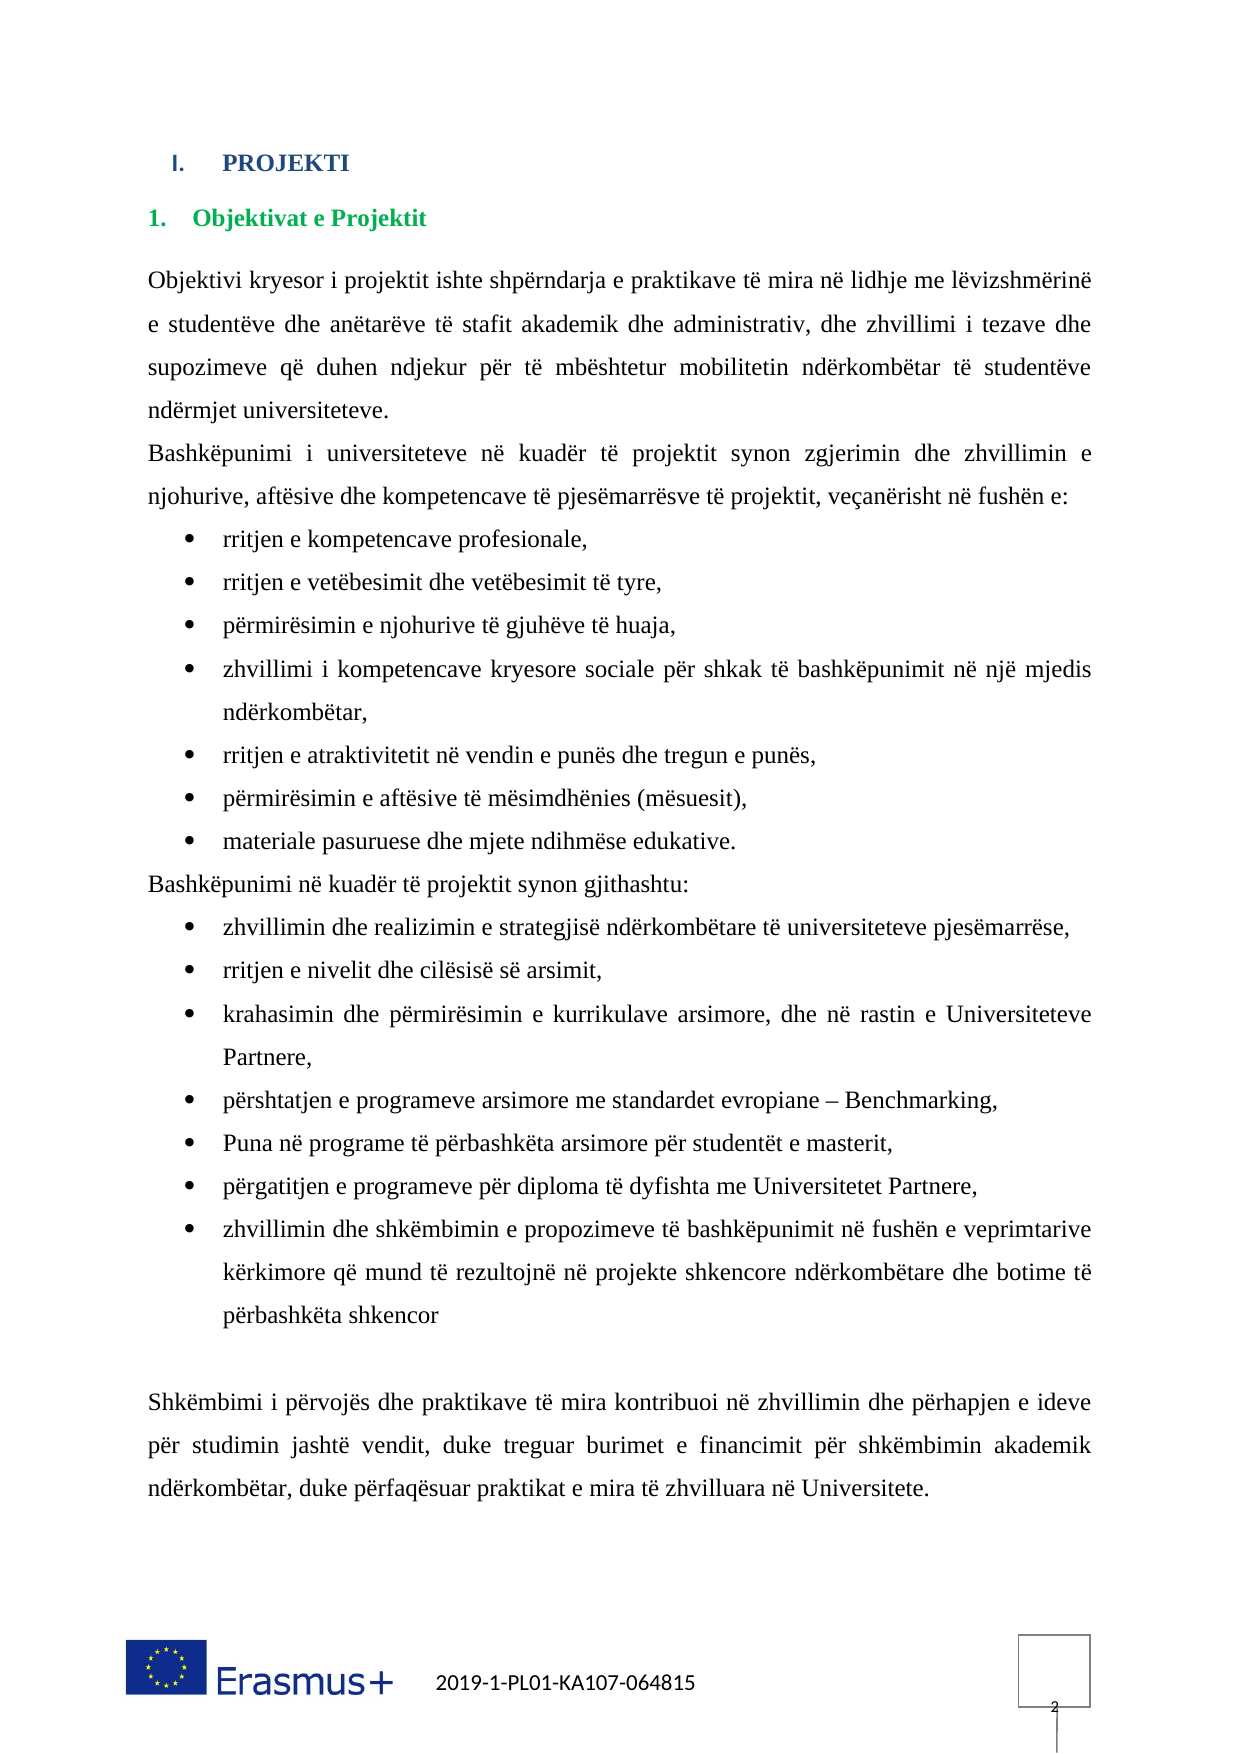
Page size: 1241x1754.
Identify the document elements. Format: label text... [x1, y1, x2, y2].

list Puna në programe të përbashkëta arsimore për studentët e masterit, [185, 1128, 1093, 1157]
subtitle Objektivat e Projektit [148, 203, 1093, 232]
list zhvillimi i kompetencave kryesore sociale për shkak të bashkëpunimit në një mjedis ndërkombëtar, [185, 654, 1093, 726]
list rritjen e vetëbesimit dhe vetëbesimit të tyre, [185, 567, 1093, 596]
list përmirësimin e njohurive të gjuhëve të huaja, [185, 611, 1093, 639]
list Bashkëpunimi në kuadër të projektit synon gjithashtu: [148, 869, 1093, 898]
list rritjen e kompetencave profesionale, [185, 524, 1093, 553]
list krahasimin dhe përmirësimin e kurrikulave arsimore, dhe në rastin e Universiteteve Partnere, [185, 999, 1093, 1071]
list materiale pasuruese dhe mjete ndihmëse edukative. [185, 826, 1093, 855]
list rritjen e atraktivitetit në vendin e punës dhe tregun e punës, [185, 740, 1093, 769]
list Bashkëpunimi i universiteteve në kuadër të projektit synon zgjerimin dhe zhvillimin e njohurive, aftësive dhe kompetencave të pjesëmarrësve të projektit, veçanërisht në fushën e: [148, 438, 1093, 510]
list zhvillimin dhe shkëmbimin e propozimeve të bashkëpunimit në fushën e veprimtarive kërkimore që mund të rezultojnë në projekte shkencore ndërkombëtare dhe botime të përbashkëta shkencor [185, 1214, 1093, 1329]
list Objektivi kryesor i projektit ishte shpërndarja e praktikave të mira në lidhje me lëvizshmërinë e studentëve dhe anëtarëve të stafit akademik dhe administrativ, dhe zhvillimi i tezave dhe supozimeve që duhen ndjekur për të mbështetur mobilitetin ndërkombëtar të studentëve ndërmjet universiteteve. [148, 266, 1093, 424]
list përmirësimin e aftësive të mësimdhënies (mësuesit), [185, 783, 1093, 812]
picture [111, 1624, 405, 1706]
list përgatitjen e programeve për diploma të dyfishta me Universitetet Partnere, [185, 1171, 1093, 1200]
list zhvillimin dhe realizimin e strategjisë ndërkombëtare të universiteteve pjesëmarrëse, [185, 912, 1093, 941]
subtitle PROJEKTI [185, 148, 1093, 178]
text Shkëmbimi i përvojës dhe praktikave të mira kontribuoi në zhvillimin dhe përhapjen e ideve për studimin jashtë vendit, duke treguar burimet e financimit për shkëmbimin akademik ndërkombëtar, duke përfaqësuar praktikat e mira të zhvilluara në Universitete. [148, 1387, 1093, 1502]
list rritjen e nivelit dhe cilësisë së arsimit, [185, 956, 1093, 984]
list përshtatjen e programeve arsimore me standardet evropiane – Benchmarking, [185, 1085, 1093, 1114]
